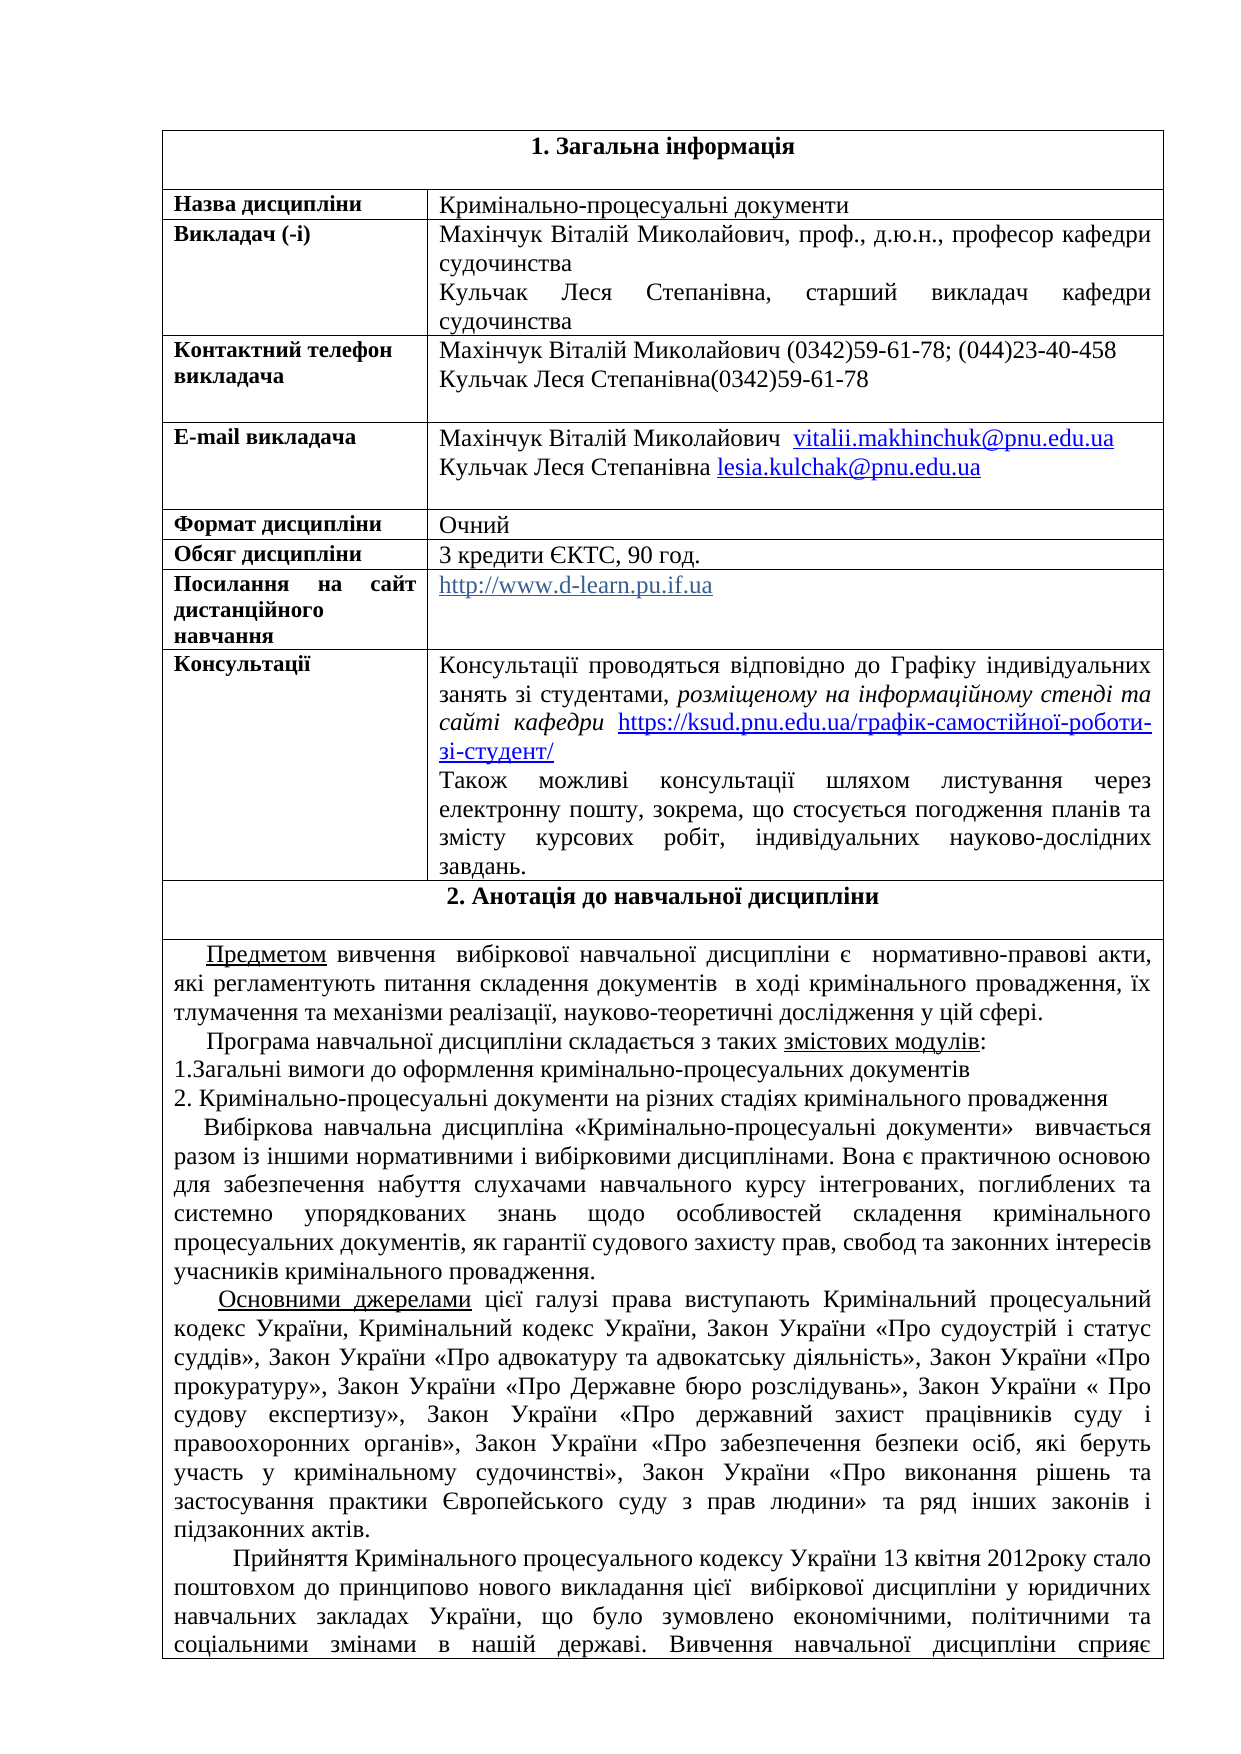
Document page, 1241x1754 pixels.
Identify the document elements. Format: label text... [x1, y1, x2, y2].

table_cell E-mail викладача [163, 423, 427, 509]
table_cell Консультації проводяться відповідно до Графіку індивідуальних занять зі студентами, розміщеному на інформаційному стенді та сайті кафедри https://ksud.pnu.edu.ua/графік-самостійної-роботи-зі-студент/ Також можливі консультації шляхом листування через електронну пошту, зокрема, що стосується погодження планів та змісту курсових робіт, індивідуальних науково-дослідних завдань. [428, 650, 1163, 880]
table_cell 2. Анотація до навчальної дисципліни [163, 881, 1163, 938]
table_header 1. Загальна інформація [163, 131, 1163, 189]
table_cell Махінчук Віталій Миколайович vitalii.makhinchuk@pnu.edu.ua Кульчак Леся Степанівна lesia.kulchak@pnu.edu.ua [428, 423, 1163, 509]
table_cell Формат дисципліни [163, 510, 427, 539]
table_cell Назва дисципліни [163, 190, 427, 218]
table_cell Очний [428, 510, 1163, 539]
table_cell Обсяг дисципліни [163, 540, 427, 569]
table_cell Махінчук Віталій Миколайович, проф., д.ю.н., професор кафедри судочинства Кульчак Леся Степанівна, старший викладач кафедри судочинства [428, 220, 1163, 334]
table_cell Посилання на сайт дистанційного навчання [163, 570, 427, 649]
table_cell Контактний телефон викладача [163, 336, 427, 422]
table_cell http://www.d-learn.pu.if.ua [428, 570, 1163, 649]
table_cell Махінчук Віталій Миколайович (0342)59-61-78; (044)23-40-458 Кульчак Леся Степанівна(0342)59-61-78 [428, 336, 1163, 422]
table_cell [163, 940, 1163, 1658]
table_cell 3 кредити ЄКТС, 90 год. [428, 540, 1163, 569]
table_cell Консультації [163, 650, 427, 880]
table_cell Викладач (-і) [163, 220, 427, 334]
table_cell Кримінально-процесуальні документи [428, 190, 1163, 218]
